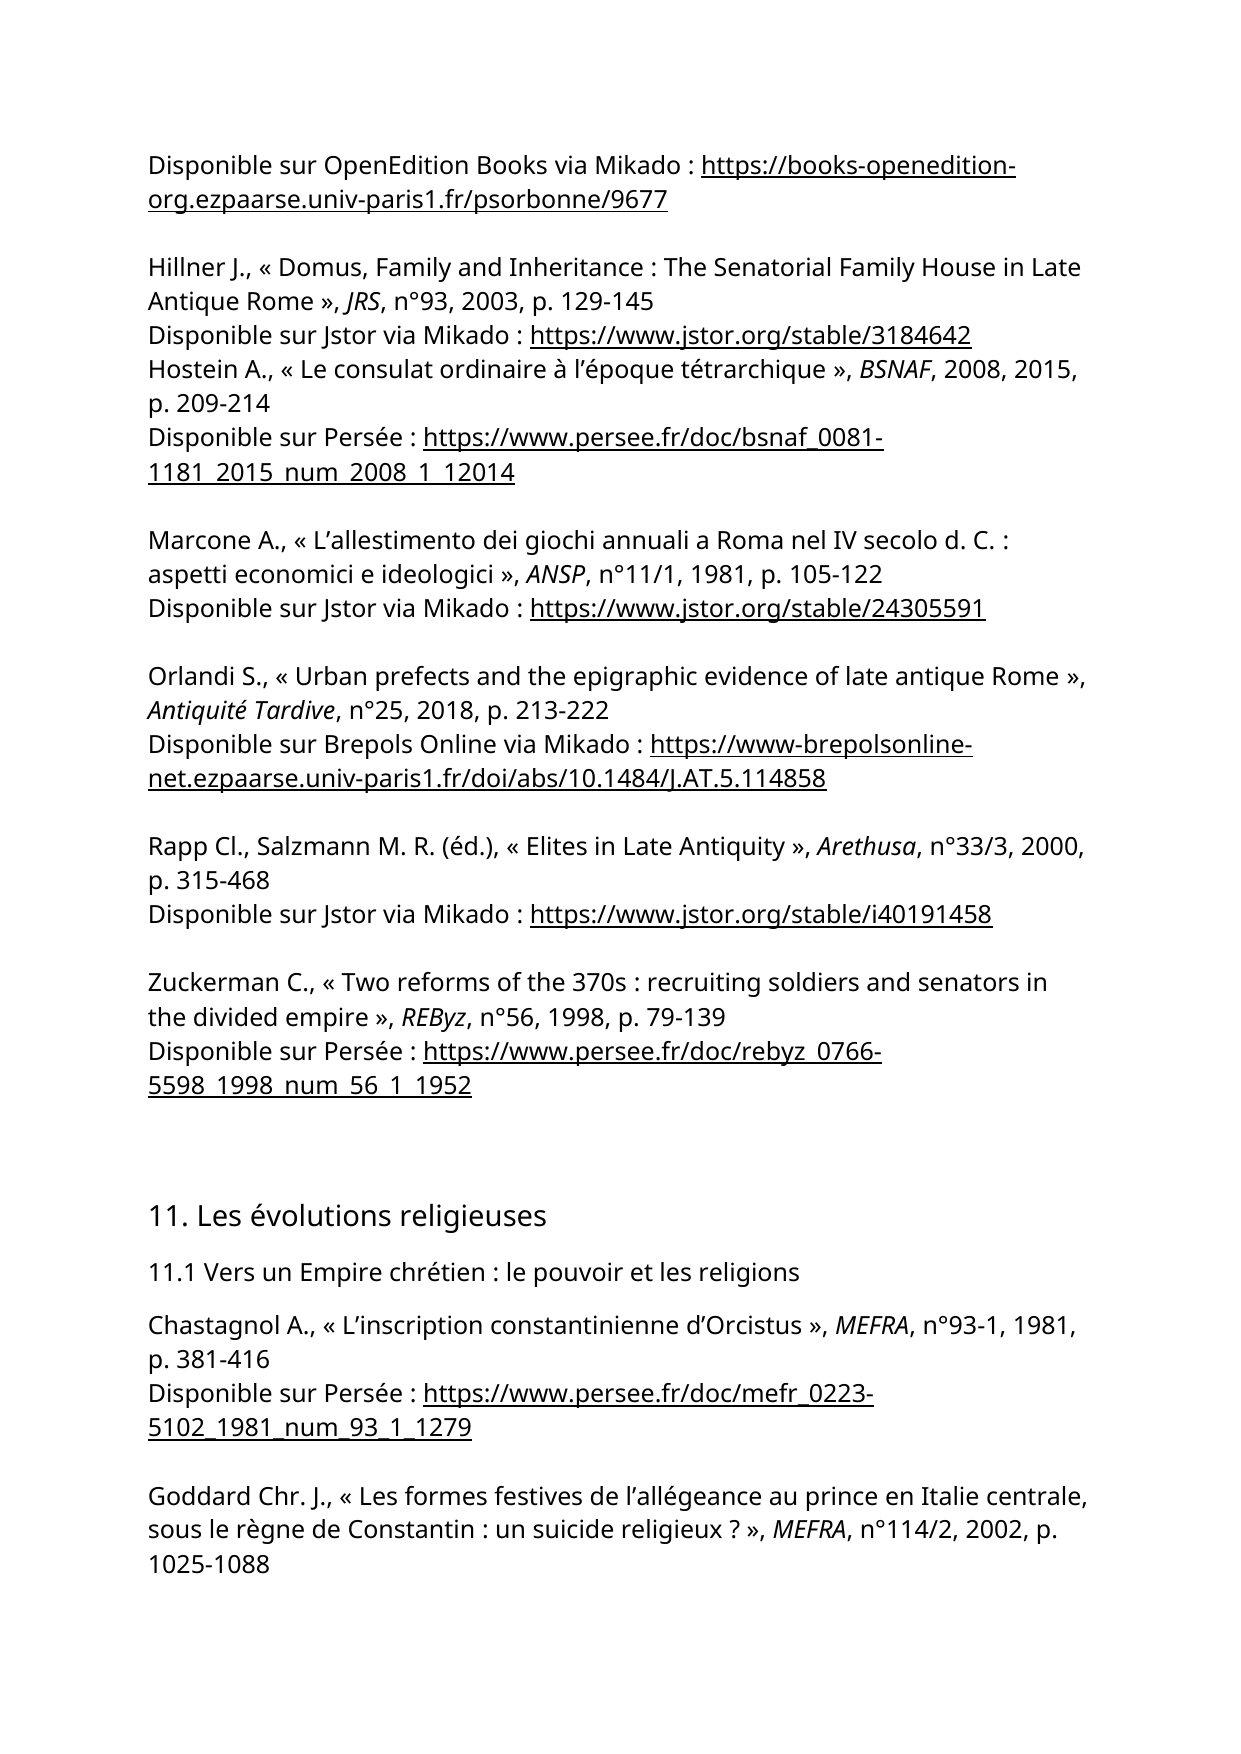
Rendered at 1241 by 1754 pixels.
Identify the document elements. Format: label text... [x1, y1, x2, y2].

text Rapp Cl., Salzmann M. R. (éd.), « Elites in Late Antiquity », Arethusa, n°33/3, 2000, p. 315-468 Disponible sur Jstor via Mikado : https://www.jstor.org/stable/i40191458 [148, 829, 1093, 931]
text Hillner J., « Domus, Family and Inheritance : The Senatorial Family House in Late Antique Rome », JRS, n°93, 2003, p. 129-145 Disponible sur Jstor via Mikado : https://www.jstor.org/stable/3184642 [148, 250, 1093, 352]
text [148, 1478, 1093, 1580]
text Chastagnol A., « L’inscription constantinienne d’Orcistus », MEFRA, n°93-1, 1981, p. 381-416 Disponible sur Persée : https://www.persee.fr/doc/mefr_0223-5102_1981_num_93_1_1279 [148, 1308, 1093, 1444]
text Marcone A., « L’allestimento dei giochi annuali a Roma nel IV secolo d. C. : aspetti economici e ideologici », ANSP, n°11/1, 1981, p. 105-122 Disponible sur Jstor via Mikado : https://www.jstor.org/stable/24305591 [148, 522, 1093, 624]
text Zuckerman C., « Two reforms of the 370s : recruiting soldiers and senators in the divided empire », REByz, n°56, 1998, p. 79-139 Disponible sur Persée : https://www.persee.fr/doc/rebyz_0766-5598_1998_num_56_1_1952 [148, 965, 1093, 1101]
text Orlandi S., « Urban prefects and the epigraphic evidence of late antique Rome », Antiquité Tardive, n°25, 2018, p. 213-222 Disponible sur Brepols Online via Mikado : https://www-brepolsonline-net.ezpaarse.univ-paris1.fr/doi/abs/10.1484/J.AT.5.114858 [148, 658, 1093, 795]
text Hostein A., « Le consulat ordinaire à l’époque tétrarchique », BSNAF, 2008, 2015, p. 209-214 Disponible sur Persée : https://www.persee.fr/doc/bsnaf_0081-1181_2015_num_2008_1_12014 [148, 352, 1093, 488]
text 11.1 Vers un Empire chrétien : le pouvoir et les religions [148, 1254, 1093, 1288]
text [148, 148, 1093, 216]
text 11. Les évolutions religieuses [148, 1195, 1093, 1234]
